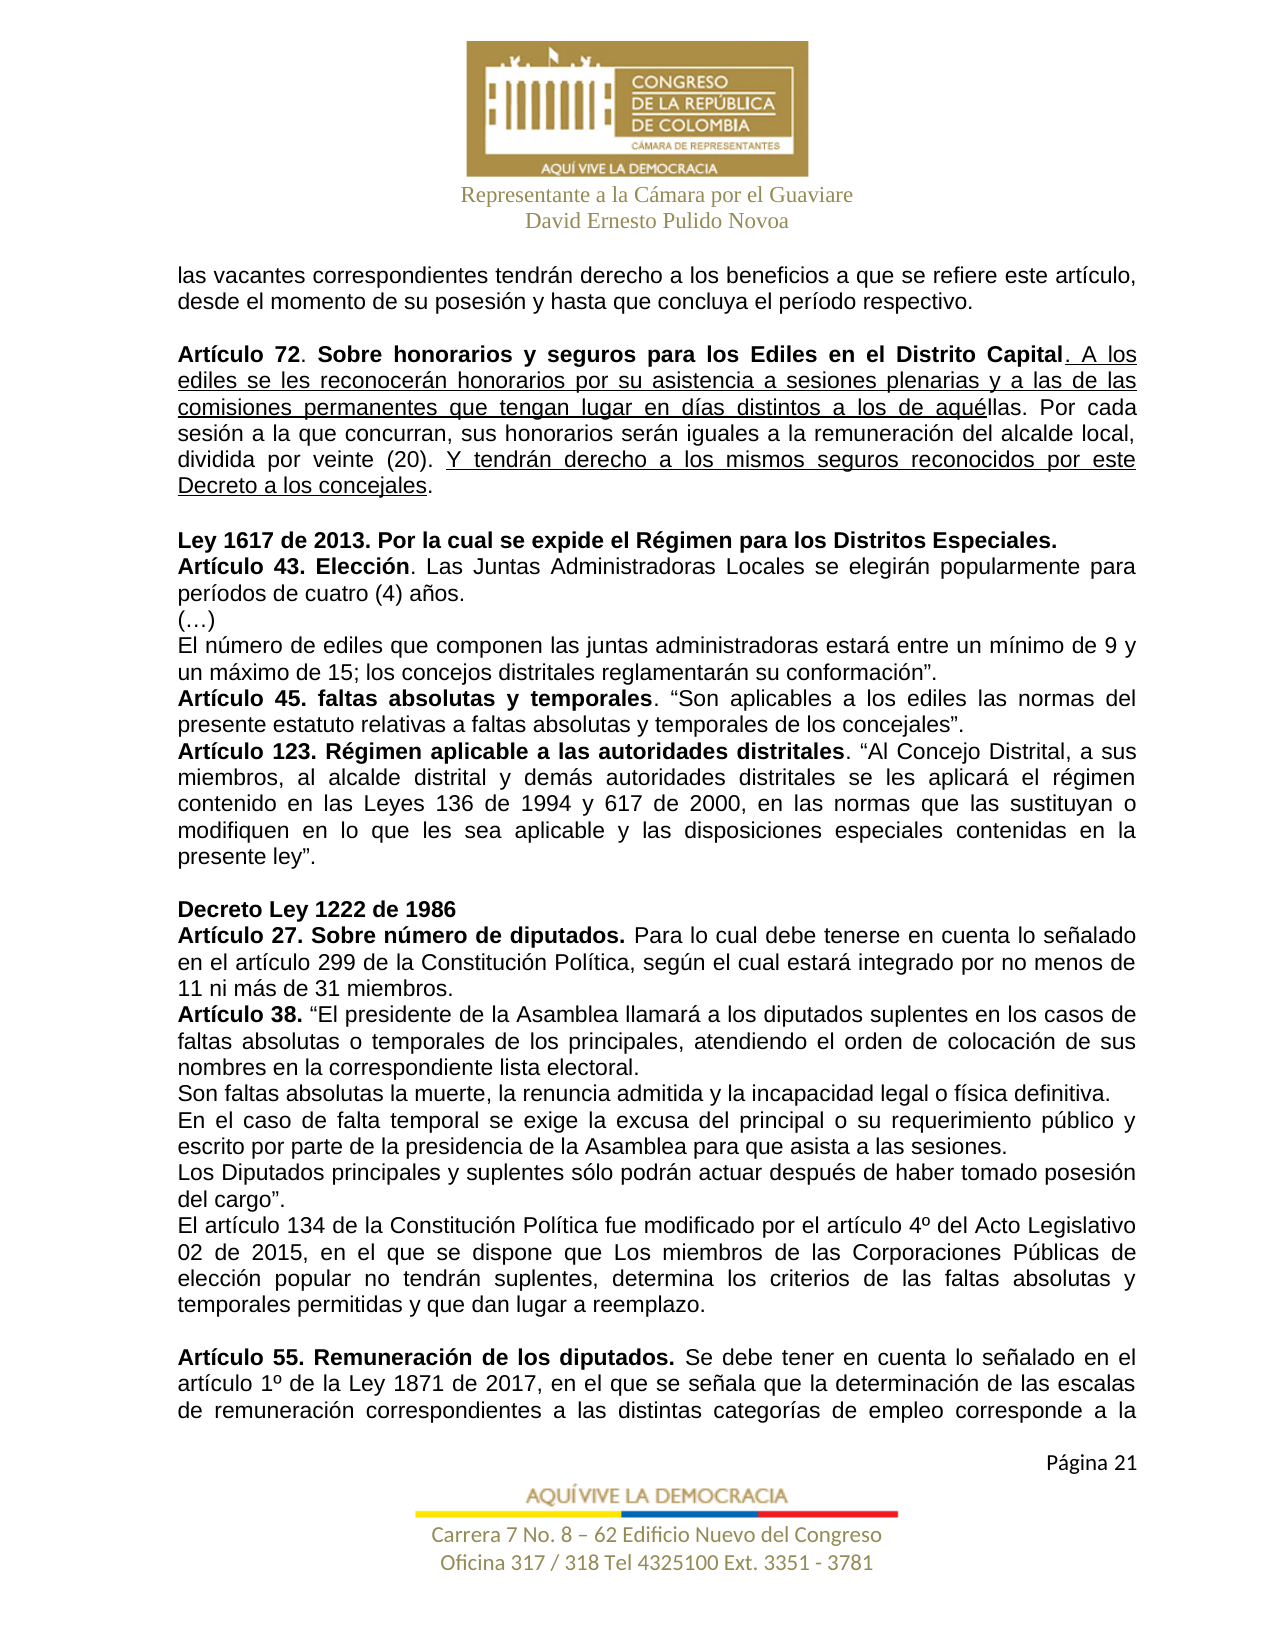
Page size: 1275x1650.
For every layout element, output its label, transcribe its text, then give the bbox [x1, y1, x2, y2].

text Artículo 45. faltas absolutas y temporales. “Son aplicables a los ediles las normas del presente estatuto relativas a faltas absolutas y temporales de los concejales”. [177, 685, 1137, 738]
text Artículo 123. Régimen aplicable a las autoridades distritales. “Al Concejo Distrital, a sus miembros, al alcalde distrital y demás autoridades distritales se les aplicará el régimen contenido en las Leyes 136 de 1994 y 617 de 2000, en las normas que las sustituyan o modifiquen en lo que les sea aplicable y las disposiciones especiales contenidas en la presente ley”. [177, 738, 1137, 869]
text Ley 1617 de 2013. Por la cual se expide el Régimen para los Distritos Especiales. [177, 527, 1137, 553]
text En el caso de falta temporal se exige la excusa del principal o su requerimiento público y escrito por parte de la presidencia de la Asamblea para que asista a las sesiones. [177, 1107, 1137, 1159]
text Son faltas absolutas la muerte, la renuncia admitida y la incapacidad legal o física definitiva. [177, 1080, 1137, 1107]
picture [400, 1476, 914, 1521]
picture [466, 41, 809, 179]
text El número de ediles que componen las juntas administradoras estará entre un mínimo de 9 y un máximo de 15; los concejos distritales reglamentarán su conformación”. [177, 632, 1137, 685]
text Decreto Ley 1222 de 1986 [177, 896, 1137, 922]
text Artículo 72. Sobre honorarios y seguros para los Ediles en el Distrito Capital. A los ediles se les reconocerán honorarios por su asistencia a sesiones plenarias y a las de las comisiones permanentes que tengan lugar en días distintos a los de aquéllas. Por cada sesión a la que concurran, sus honorarios serán iguales a la remuneración del alcalde local, dividida por veinte (20). Y tendrán derecho a los mismos seguros reconocidos por este Decreto a los concejales. [177, 341, 1137, 390]
text (…) [177, 606, 1137, 632]
text Artículo 27. Sobre número de diputados. Para lo cual debe tenerse en cuenta lo señalado en el artículo 299 de la Constitución Política, según el cual estará integrado por no menos de 11 ni más de 31 miembros. [177, 922, 1137, 1001]
text El artículo 134 de la Constitución Política fue modificado por el artículo 4º del Acto Legislativo 02 de 2015, en el que se dispone que Los miembros de las Corporaciones Públicas de elección popular no tendrán suplentes, determina los criterios de las faltas absolutas y temporales permitidas y que dan lugar a reemplazo. [177, 1212, 1137, 1317]
text Artículo 72. Sobre honorarios y seguros para los Ediles en el Distrito Capital. A los ediles se les reconocerán honorarios por su asistencia a sesiones plenarias y a las de las comisiones permanentes que tengan lugar en días distintos a los de aquéllas. Por cada sesión a la que concurran, sus honorarios serán iguales a la remuneración del alcalde local, dividida por veinte (20). Y tendrán derecho a los mismos seguros reconocidos por este Decreto a los concejales. [177, 391, 1137, 499]
text Los Diputados principales y suplentes sólo podrán actuar después de haber tomado posesión del cargo”. [177, 1159, 1137, 1212]
text Artículo 38. “El presidente de la Asamblea llamará a los diputados suplentes en los casos de faltas absolutas o temporales de los principales, atendiendo el orden de colocación de sus nombres en la correspondiente lista electoral. [177, 1001, 1137, 1080]
text Artículo 43. Elección. Las Juntas Administradoras Locales se elegirán popularmente para períodos de cuatro (4) años. [177, 553, 1137, 606]
